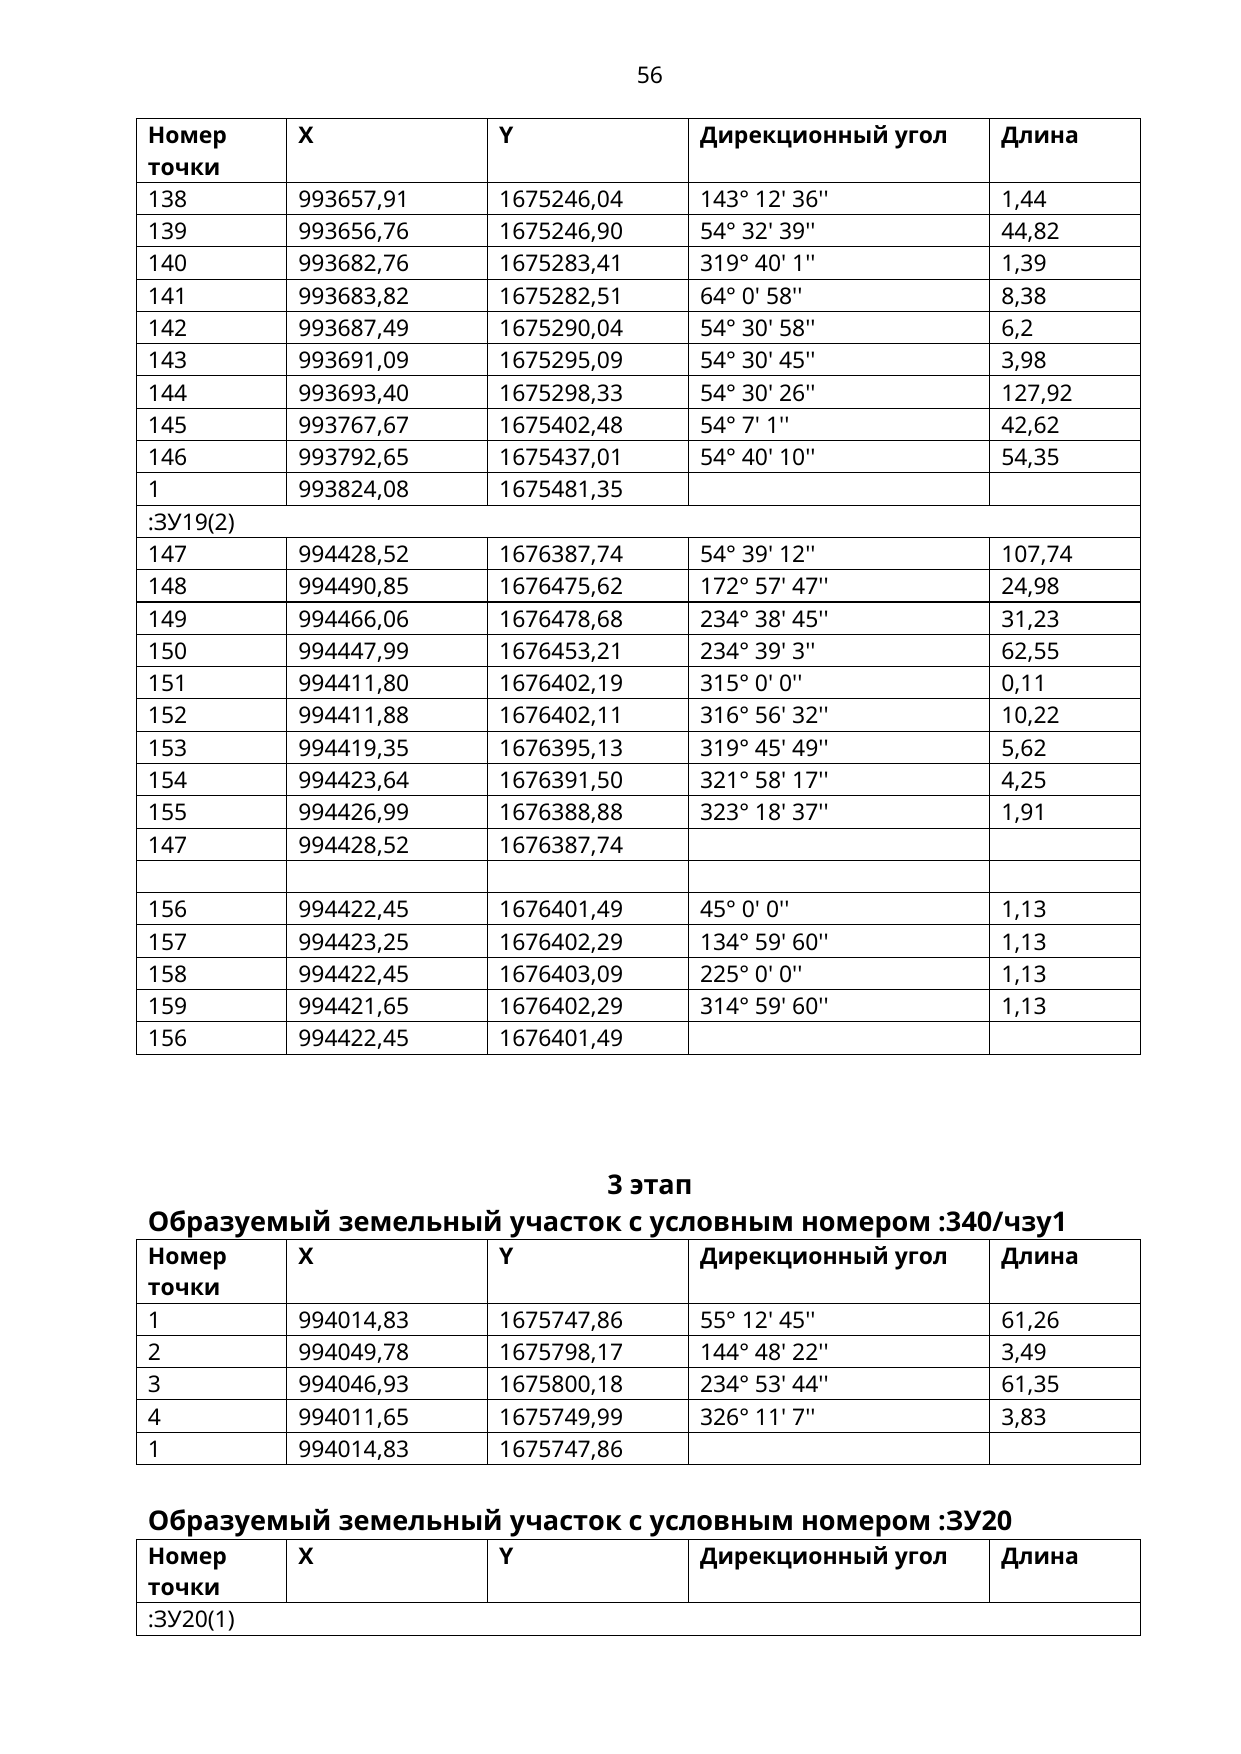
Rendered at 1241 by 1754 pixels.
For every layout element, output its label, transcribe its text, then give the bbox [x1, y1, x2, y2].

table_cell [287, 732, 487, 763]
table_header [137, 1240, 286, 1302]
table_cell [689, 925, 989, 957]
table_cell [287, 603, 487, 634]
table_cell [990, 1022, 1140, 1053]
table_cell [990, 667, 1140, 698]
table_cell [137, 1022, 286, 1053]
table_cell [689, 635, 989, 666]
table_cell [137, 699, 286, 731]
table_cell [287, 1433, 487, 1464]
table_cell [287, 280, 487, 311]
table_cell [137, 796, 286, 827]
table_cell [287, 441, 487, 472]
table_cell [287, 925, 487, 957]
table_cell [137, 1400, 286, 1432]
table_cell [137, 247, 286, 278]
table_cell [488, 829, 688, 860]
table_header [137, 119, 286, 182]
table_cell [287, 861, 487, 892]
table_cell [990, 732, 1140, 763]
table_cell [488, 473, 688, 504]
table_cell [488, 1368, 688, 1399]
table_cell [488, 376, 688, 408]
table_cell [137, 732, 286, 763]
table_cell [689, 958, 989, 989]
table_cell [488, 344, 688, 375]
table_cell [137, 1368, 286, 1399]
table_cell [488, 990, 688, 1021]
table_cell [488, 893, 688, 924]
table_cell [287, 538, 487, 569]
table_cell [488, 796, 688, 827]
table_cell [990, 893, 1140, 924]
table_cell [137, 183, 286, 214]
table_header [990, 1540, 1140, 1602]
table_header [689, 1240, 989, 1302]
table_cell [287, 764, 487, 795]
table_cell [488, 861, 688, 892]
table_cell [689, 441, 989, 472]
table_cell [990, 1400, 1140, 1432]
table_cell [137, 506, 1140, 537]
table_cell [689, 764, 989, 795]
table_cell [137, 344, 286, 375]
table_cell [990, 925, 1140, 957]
text 3 этап [148, 1165, 1152, 1202]
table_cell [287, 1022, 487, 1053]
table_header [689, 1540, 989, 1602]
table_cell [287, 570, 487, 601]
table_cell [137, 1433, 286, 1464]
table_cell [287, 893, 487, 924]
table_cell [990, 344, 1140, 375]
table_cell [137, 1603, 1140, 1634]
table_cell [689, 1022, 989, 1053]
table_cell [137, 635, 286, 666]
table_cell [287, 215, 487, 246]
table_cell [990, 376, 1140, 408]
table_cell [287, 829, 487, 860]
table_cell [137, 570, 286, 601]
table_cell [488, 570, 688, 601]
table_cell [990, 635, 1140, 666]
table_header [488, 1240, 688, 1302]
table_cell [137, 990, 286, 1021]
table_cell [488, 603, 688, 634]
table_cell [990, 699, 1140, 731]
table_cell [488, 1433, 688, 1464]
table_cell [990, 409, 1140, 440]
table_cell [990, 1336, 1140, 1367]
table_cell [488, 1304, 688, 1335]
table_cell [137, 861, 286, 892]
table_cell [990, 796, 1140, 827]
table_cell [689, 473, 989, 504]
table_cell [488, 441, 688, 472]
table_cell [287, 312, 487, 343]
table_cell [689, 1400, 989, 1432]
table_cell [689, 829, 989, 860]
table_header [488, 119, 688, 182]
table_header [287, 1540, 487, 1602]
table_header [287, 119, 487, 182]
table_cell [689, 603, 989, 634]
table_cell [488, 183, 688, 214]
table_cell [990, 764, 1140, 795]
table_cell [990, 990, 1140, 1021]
text Образуемый земельный участок с условным номером :340/чзу1 [148, 1202, 1152, 1239]
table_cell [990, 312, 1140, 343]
text Образуемый земельный участок с условным номером :ЗУ20 [148, 1502, 1152, 1539]
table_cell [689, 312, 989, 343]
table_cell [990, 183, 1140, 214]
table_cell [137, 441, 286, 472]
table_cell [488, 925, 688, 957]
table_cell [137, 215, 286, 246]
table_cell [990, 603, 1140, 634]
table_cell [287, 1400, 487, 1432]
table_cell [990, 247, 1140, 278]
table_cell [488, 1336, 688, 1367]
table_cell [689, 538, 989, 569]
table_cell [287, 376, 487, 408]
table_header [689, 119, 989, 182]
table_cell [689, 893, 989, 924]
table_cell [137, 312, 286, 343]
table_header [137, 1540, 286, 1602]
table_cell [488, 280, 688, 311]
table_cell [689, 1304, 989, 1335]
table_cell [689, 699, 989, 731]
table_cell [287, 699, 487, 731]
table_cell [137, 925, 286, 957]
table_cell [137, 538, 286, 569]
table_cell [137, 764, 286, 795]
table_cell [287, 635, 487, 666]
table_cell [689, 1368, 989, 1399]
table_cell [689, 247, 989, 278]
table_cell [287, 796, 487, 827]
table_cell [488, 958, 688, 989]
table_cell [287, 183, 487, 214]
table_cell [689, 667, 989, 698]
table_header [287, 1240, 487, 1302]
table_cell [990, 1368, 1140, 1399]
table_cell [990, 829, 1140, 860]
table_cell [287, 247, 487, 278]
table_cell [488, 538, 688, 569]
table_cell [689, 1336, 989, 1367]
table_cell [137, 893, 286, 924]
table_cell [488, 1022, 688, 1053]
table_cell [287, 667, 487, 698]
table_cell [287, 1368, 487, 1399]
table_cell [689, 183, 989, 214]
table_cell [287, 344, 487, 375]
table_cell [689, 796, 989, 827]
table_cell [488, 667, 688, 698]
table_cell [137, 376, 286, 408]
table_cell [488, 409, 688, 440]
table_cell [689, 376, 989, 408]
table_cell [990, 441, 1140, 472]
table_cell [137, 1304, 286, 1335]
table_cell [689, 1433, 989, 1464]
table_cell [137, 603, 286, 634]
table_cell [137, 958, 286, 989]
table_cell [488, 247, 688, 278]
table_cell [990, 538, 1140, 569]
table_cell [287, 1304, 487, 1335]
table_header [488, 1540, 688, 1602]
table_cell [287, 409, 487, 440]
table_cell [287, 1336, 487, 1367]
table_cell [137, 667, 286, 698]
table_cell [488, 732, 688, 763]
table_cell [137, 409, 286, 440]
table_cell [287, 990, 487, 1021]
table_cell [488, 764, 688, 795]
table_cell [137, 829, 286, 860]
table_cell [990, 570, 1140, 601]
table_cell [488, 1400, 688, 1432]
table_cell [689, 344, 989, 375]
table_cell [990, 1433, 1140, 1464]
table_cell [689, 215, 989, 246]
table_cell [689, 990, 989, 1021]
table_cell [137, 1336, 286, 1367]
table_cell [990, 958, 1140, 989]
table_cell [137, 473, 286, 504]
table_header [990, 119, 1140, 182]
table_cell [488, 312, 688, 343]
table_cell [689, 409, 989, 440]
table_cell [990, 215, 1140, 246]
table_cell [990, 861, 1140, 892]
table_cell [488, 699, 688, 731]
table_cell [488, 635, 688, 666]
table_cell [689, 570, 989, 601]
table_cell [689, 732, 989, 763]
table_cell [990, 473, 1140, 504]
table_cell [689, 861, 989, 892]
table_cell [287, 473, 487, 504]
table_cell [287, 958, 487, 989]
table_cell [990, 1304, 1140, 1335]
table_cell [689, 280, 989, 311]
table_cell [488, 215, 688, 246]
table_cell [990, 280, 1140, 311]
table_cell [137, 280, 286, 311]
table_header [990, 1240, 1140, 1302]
